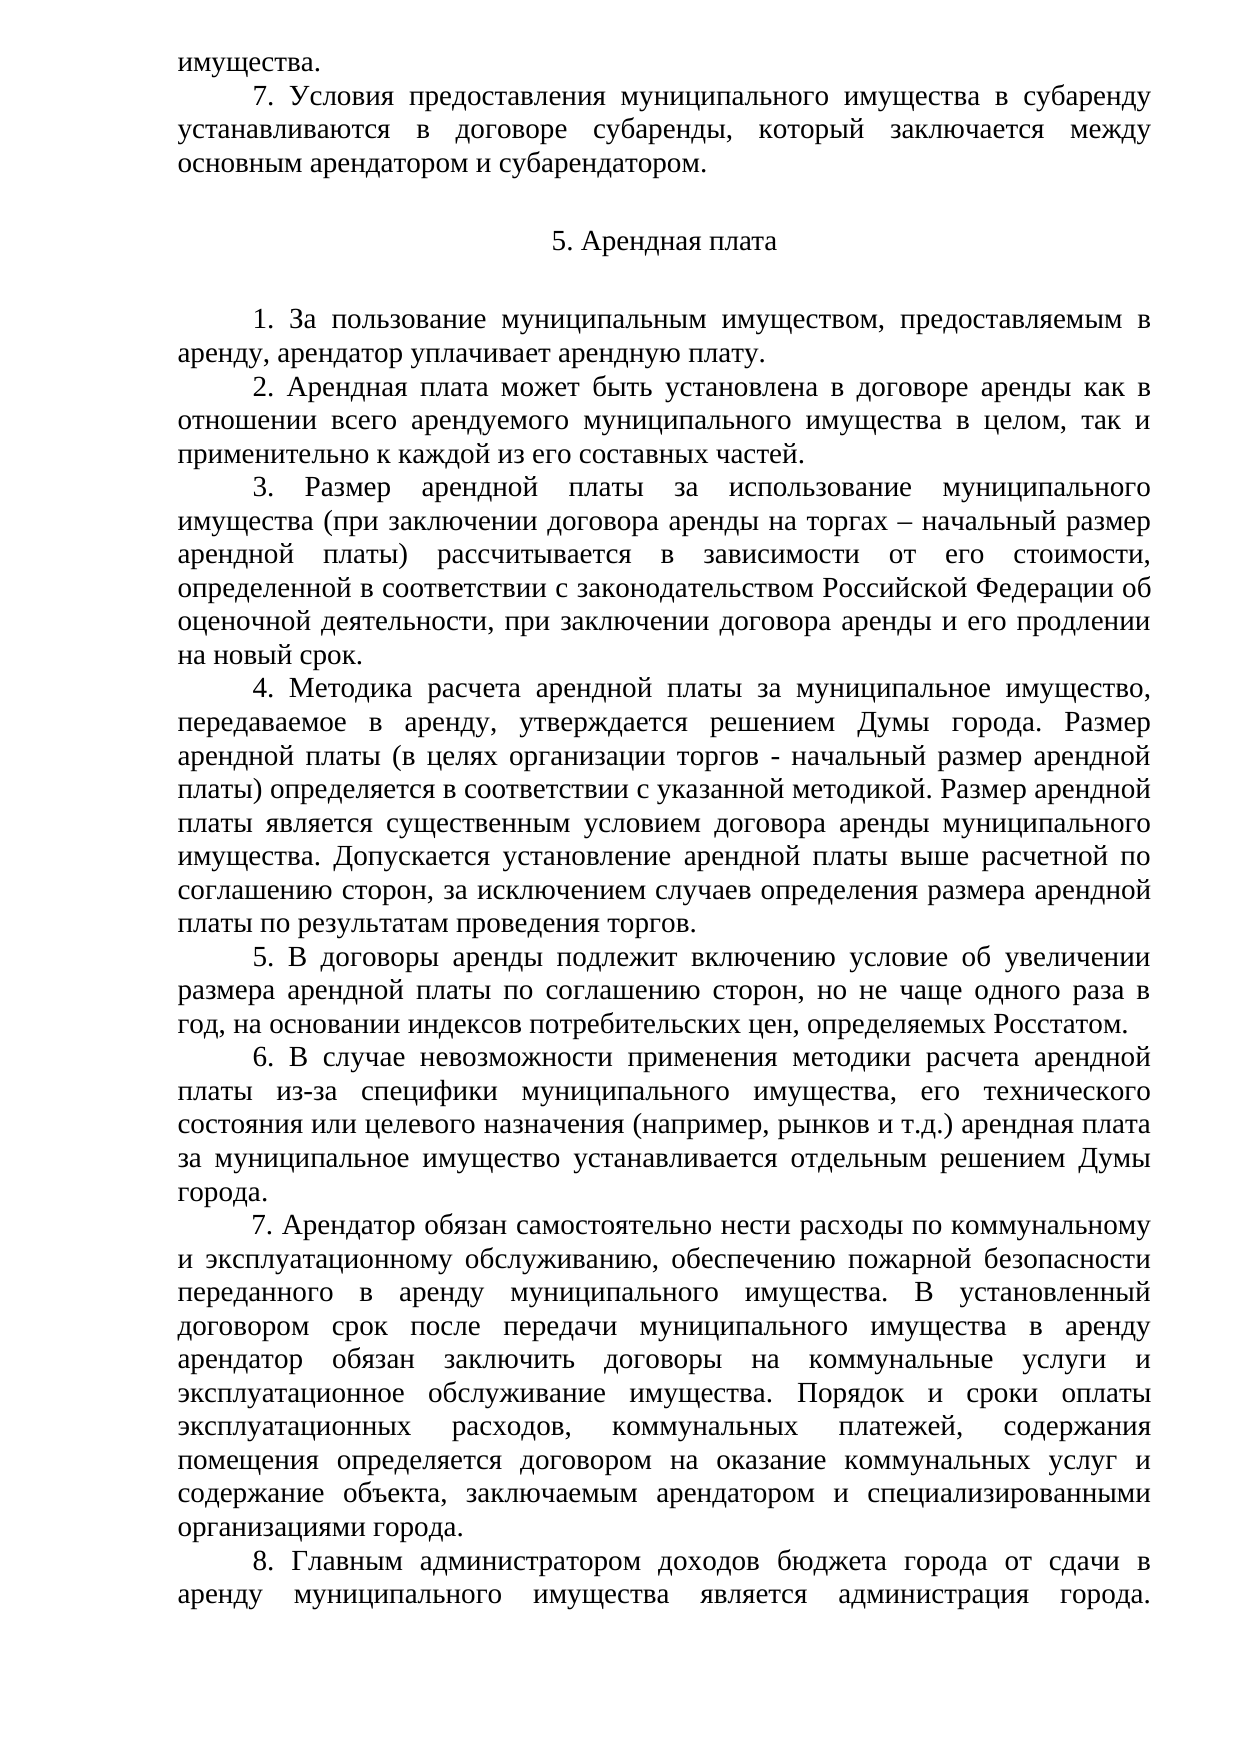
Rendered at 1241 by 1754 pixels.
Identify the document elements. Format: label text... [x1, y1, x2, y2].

text 7. Условия предоставления муниципального имущества в субаренду устанавливаются в договоре субаренды, который заключается между основным арендатором и субарендатором. [177, 78, 1152, 178]
text 2. Арендная плата может быть установлена в договоре аренды как в отношении всего арендуемого муниципального имущества в целом, так и применительно к каждой из его составных частей. [177, 369, 1152, 469]
text 5. В договоры аренды подлежит включению условие об увеличении размера арендной платы по соглашению сторон, но не чаще одного раза в год, на основании индексов потребительских цен, определяемых Росстатом. [177, 939, 1152, 1039]
text 6. В случае невозможности применения методики расчета арендной платы из-за специфики муниципального имущества, его технического состояния или целевого назначения (например, рынков и т.д.) арендная плата за муниципальное имущество устанавливается отдельным решением Думы города. [177, 1039, 1152, 1207]
text 5. Арендная плата [177, 223, 1152, 257]
text 7. Арендатор обязан самостоятельно нести расходы по коммунальному и эксплуатационному обслуживанию, обеспечению пожарной безопасности переданного в аренду муниципального имущества. В установленный договором срок после передачи муниципального имущества в аренду арендатор обязан заключить договоры на коммунальные услуги и эксплуатационное обслуживание имущества. Порядок и сроки оплаты эксплуатационных расходов, коммунальных платежей, содержания помещения определяется договором на оказание коммунальных услуг и содержание объекта, заключаемым арендатором и специализированными организациями города. [177, 1207, 1152, 1543]
text 4. Методика расчета арендной платы за муниципальное имущество, передаваемое в аренду, утверждается решением Думы города. Размер арендной платы (в целях организации торгов - начальный размер арендной платы) определяется в соответствии с указанной методикой. Размер арендной платы является существенным условием договора аренды муниципального имущества. Допускается установление арендной платы выше расчетной по соглашению сторон, за исключением случаев определения размера арендной платы по результатам проведения торгов. [177, 671, 1152, 939]
text 1. За пользование муниципальным имуществом, предоставляемым в аренду, арендатор уплачивает арендную плату. [177, 302, 1152, 369]
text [177, 1543, 1152, 1610]
text 3. Размер арендной платы за использование муниципального имущества (при заключении договора аренды на торгах – начальный размер арендной платы) рассчитывается в зависимости от его стоимости, определенной в соответствии с законодательством Российской Федерации об оценочной деятельности, при заключении договора аренды и его продлении на новый срок. [177, 469, 1152, 671]
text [177, 44, 1152, 78]
